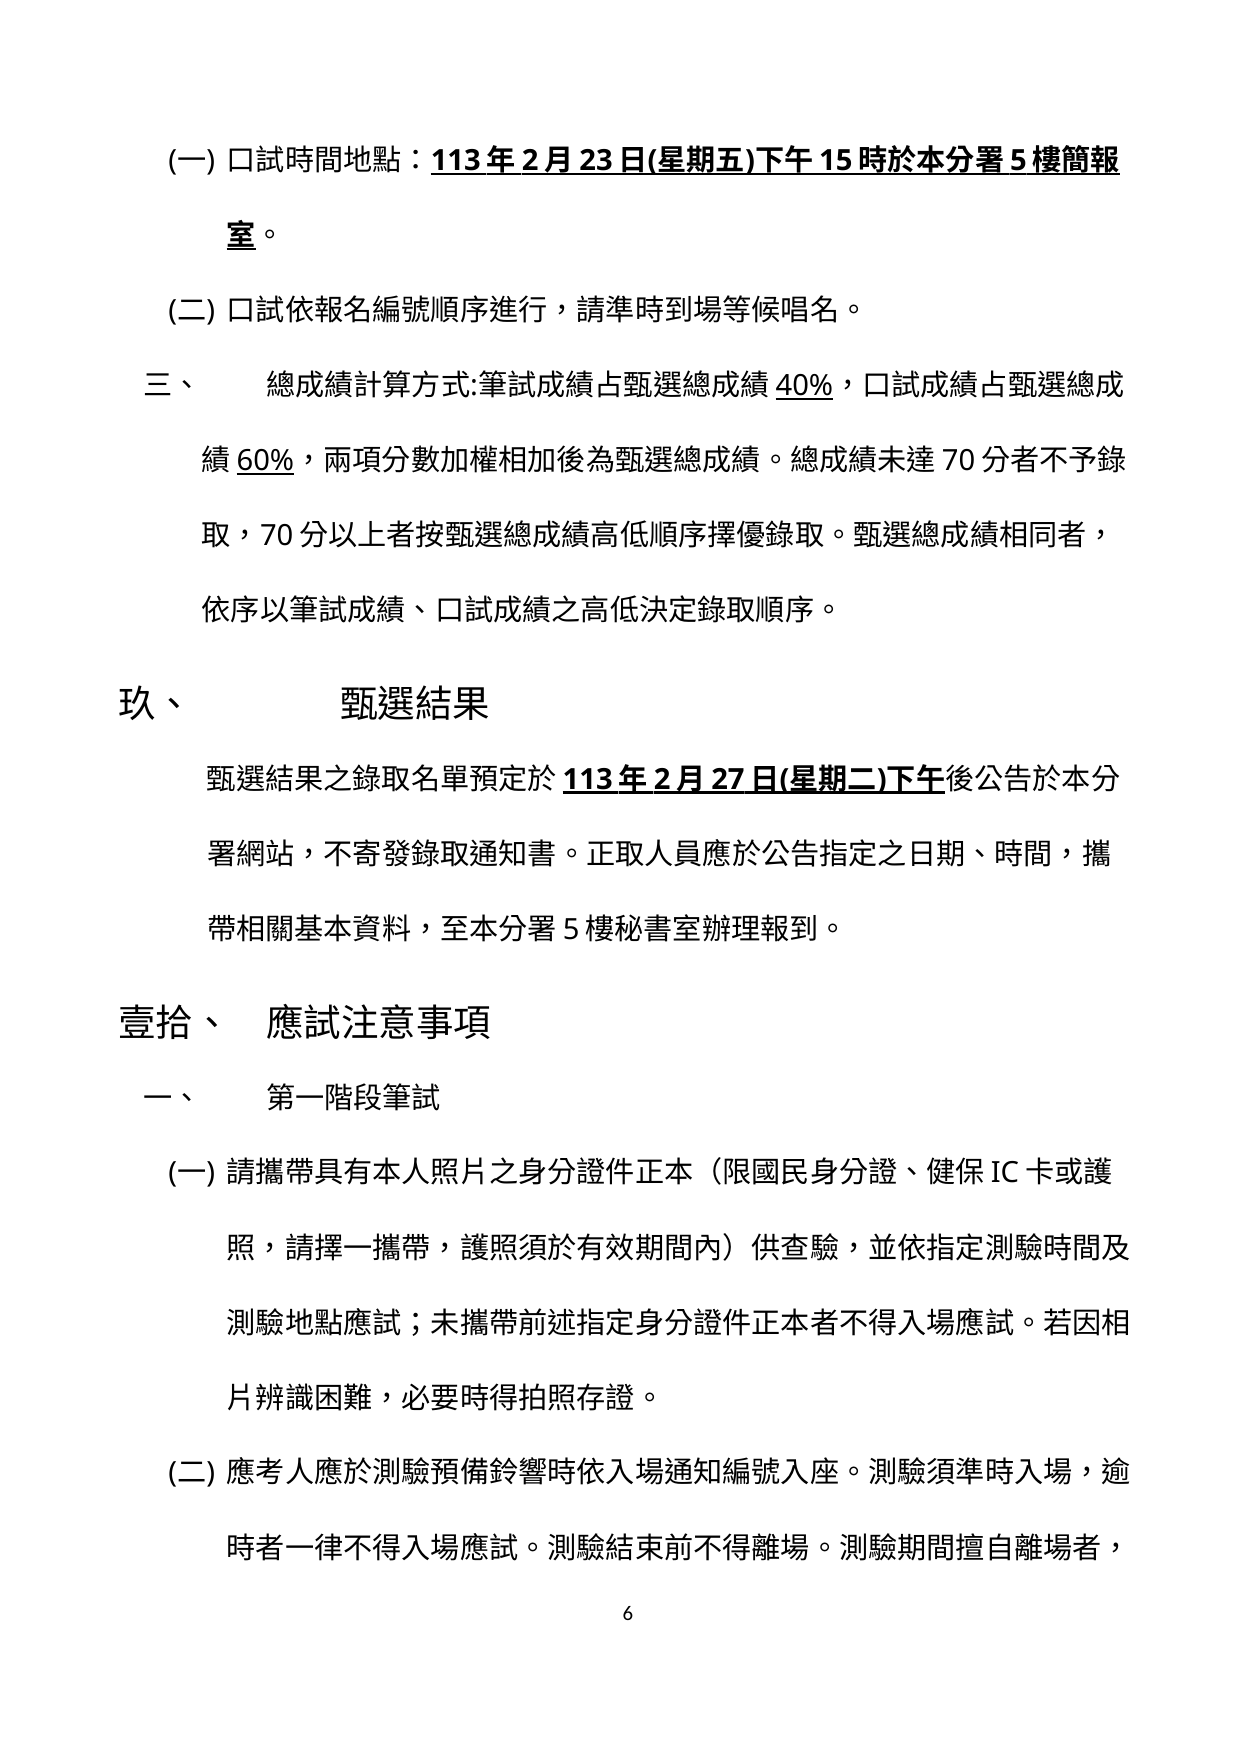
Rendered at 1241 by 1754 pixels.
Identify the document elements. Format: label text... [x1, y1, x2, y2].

list 第一階段筆試 [143, 1058, 1137, 1133]
list 總成績計算方式:筆試成績占甄選總成績40%，口試成績占甄選總成績60%，兩項分數加權相加後為甄選總成績。總成績未達70分者不予錄取，70分以上者按甄選總成績高低順序擇優錄取。甄選總成績相同者，依序以筆試成績、口試成績之高低決定錄取順序。 [143, 345, 1137, 645]
list 口試時間地點：113年2月23日(星期五)下午15時於本分署5樓簡報室。 [168, 120, 1137, 270]
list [168, 1433, 1137, 1583]
list 口試依報名編號順序進行，請準時到場等候唱名。 [168, 270, 1137, 345]
list 應試注意事項 [118, 983, 1137, 1058]
list 甄選結果 [118, 664, 1137, 739]
text 甄選結果之錄取名單預定於113年2月27日(星期二)下午後公告於本分署網站，不寄發錄取通知書。正取人員應於公告指定之日期、時間，攜帶相關基本資料，至本分署5樓秘書室辦理報到。 [207, 739, 1137, 964]
list 請攜帶具有本人照片之身分證件正本（限國民身分證、健保IC卡或護照，請擇一攜帶，護照須於有效期間內）供查驗，並依指定測驗時間及測驗地點應試；未攜帶前述指定身分證件正本者不得入場應試。若因相片辨識困難，必要時得拍照存證。 [168, 1133, 1137, 1433]
